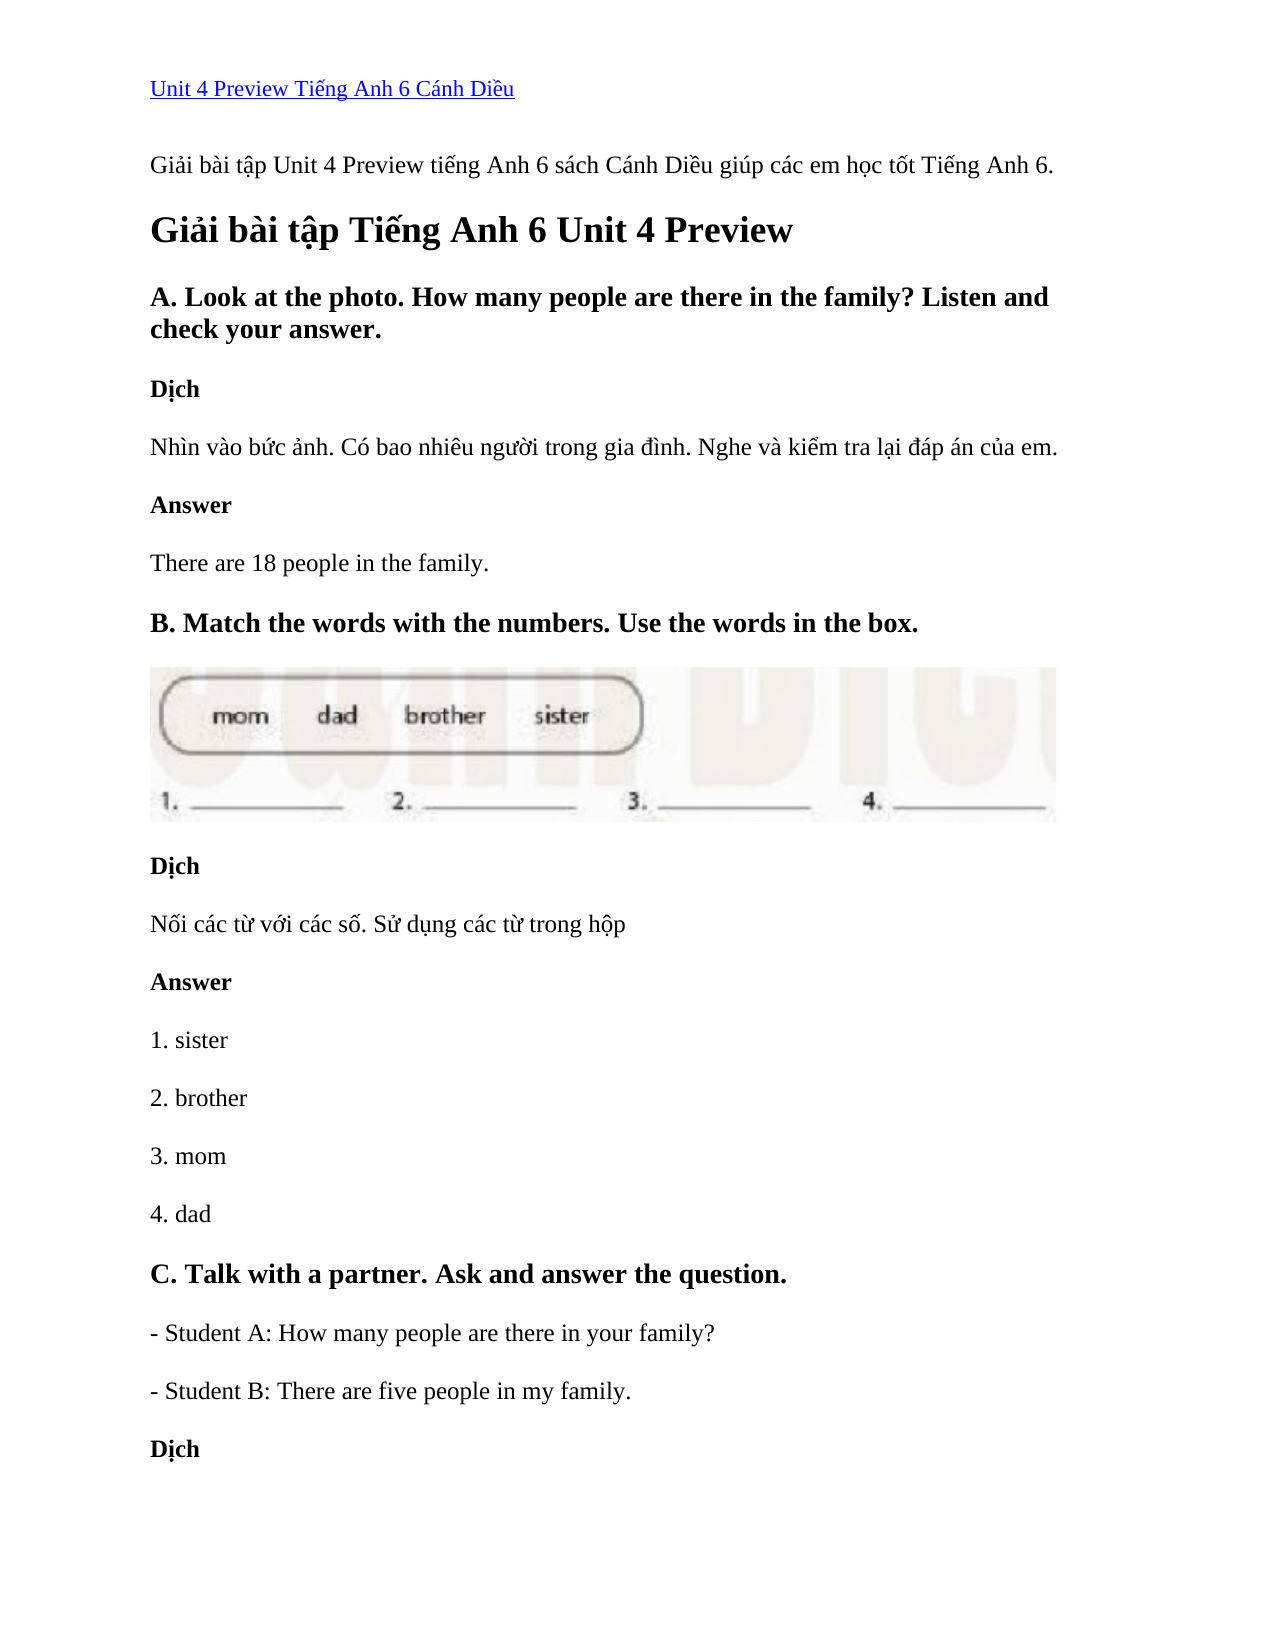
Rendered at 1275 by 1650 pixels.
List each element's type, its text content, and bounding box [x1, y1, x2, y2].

text Nối các từ với các số. Sử dụng các từ trong hộp [150, 909, 1125, 938]
text 1. sister [150, 1025, 1125, 1054]
text Dịch [150, 851, 1125, 880]
text C. Talk with a partner. Ask and answer the question. [150, 1257, 1125, 1289]
text Dịch [150, 1434, 1125, 1463]
text A. Look at the photo. How many people are there in the family? Listen and check your answer. [150, 280, 1125, 345]
text There are 18 people in the family. [150, 548, 1125, 577]
text Dịch [150, 374, 1125, 403]
text Nhìn vào bức ảnh. Có bao nhiêu người trong gia đình. Nghe và kiểm tra lại đáp án của em. [150, 432, 1125, 461]
text 3. mom [150, 1141, 1125, 1169]
text - Student A: How many people are there in your family? [150, 1318, 1125, 1347]
text B. Match the words with the numbers. Use the words in the box. [150, 606, 1125, 638]
text Answer [150, 967, 1125, 996]
text - Student B: There are five people in my family. [150, 1376, 1125, 1405]
text Giải bài tập Tiếng Anh 6 Unit 4 Preview [150, 208, 1125, 251]
text 4. dad [150, 1199, 1125, 1227]
text 2. brother [150, 1083, 1125, 1112]
text Giải bài tập Unit 4 Preview tiếng Anh 6 sách Cánh Diều giúp các em học tốt Tiếng Anh 6. [150, 150, 1125, 179]
text Answer [150, 490, 1125, 519]
picture [150, 667, 1057, 822]
